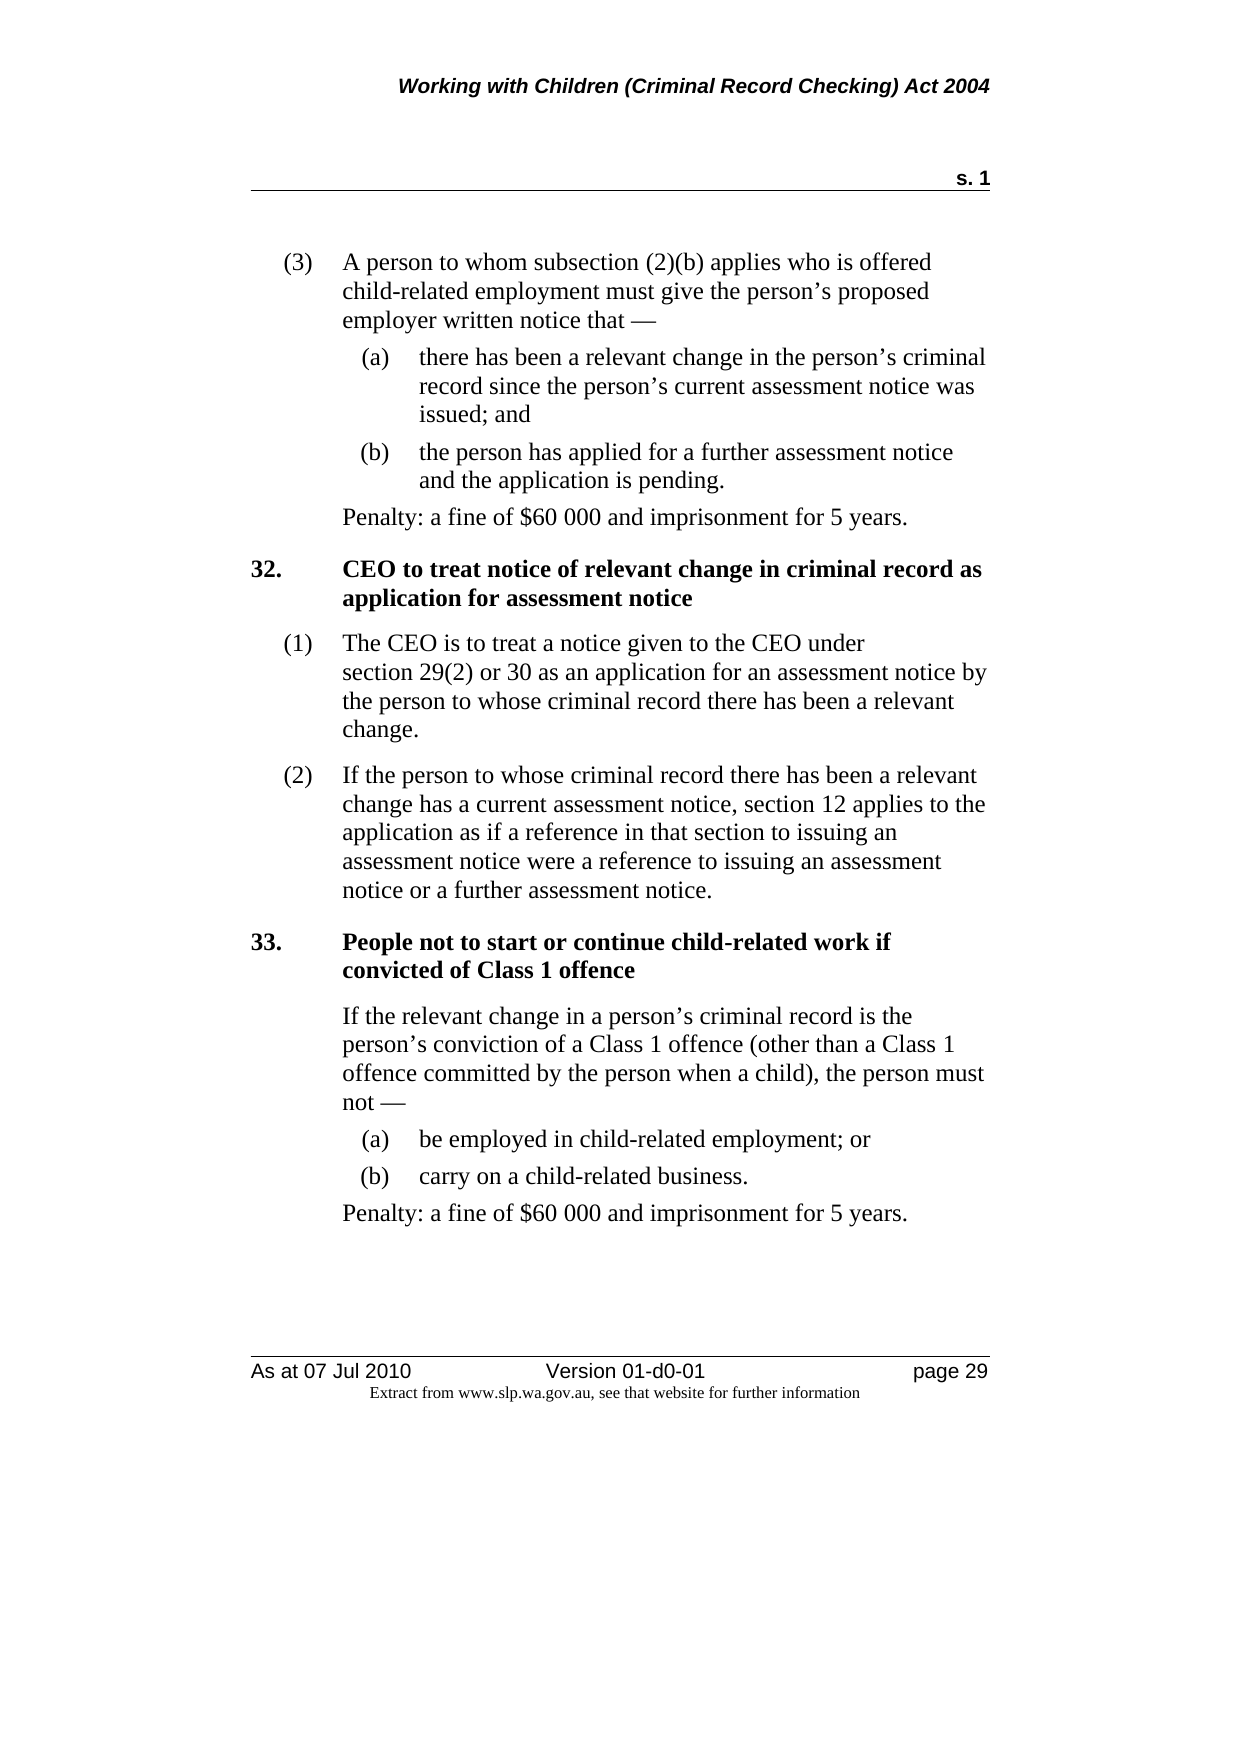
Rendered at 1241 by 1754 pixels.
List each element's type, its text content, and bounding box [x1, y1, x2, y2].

subtitle 32. CEO to treat notice of relevant change in criminal record as application for assessment notice [251, 554, 990, 612]
subtitle 33. People not to start or continue child-related work if convicted of Class 1 offence [251, 927, 990, 984]
text (a) be employed in child-related employment; or [251, 1124, 990, 1153]
text (b) the person has applied for a further assessment notice and the application is pending. [251, 437, 990, 494]
text (b) carry on a child-related business. [251, 1161, 990, 1190]
text (2) If the person to whose criminal record there has been a relevant change has a current assessment notice, section 12 applies to the application as if a reference in that section to issuing an assessment notice were a reference to issuing an assessment notice or a further assessment notice. [251, 760, 990, 904]
text (3) A person to whom subsection (2)(b) applies who is offered child-related employment must give the person’s proposed employer written notice that — [251, 247, 990, 334]
text (a) there has been a relevant change in the person’s criminal record since the person’s current assessment notice was issued; and [251, 342, 990, 428]
text If the relevant change in a person’s criminal record is the person’s conviction of a Class 1 offence (other than a Class 1 offence committed by the person when a child), the person must not — [251, 1001, 990, 1116]
text Penalty: a fine of $60 000 and imprisonment for 5 years. [251, 1198, 990, 1227]
text (1) The CEO is to treat a notice given to the CEO under section 29(2) or 30 as an application for an assessment notice by the person to whose criminal record there has been a relevant change. [251, 628, 990, 743]
text Penalty: a fine of $60 000 and imprisonment for 5 years. [251, 502, 990, 531]
